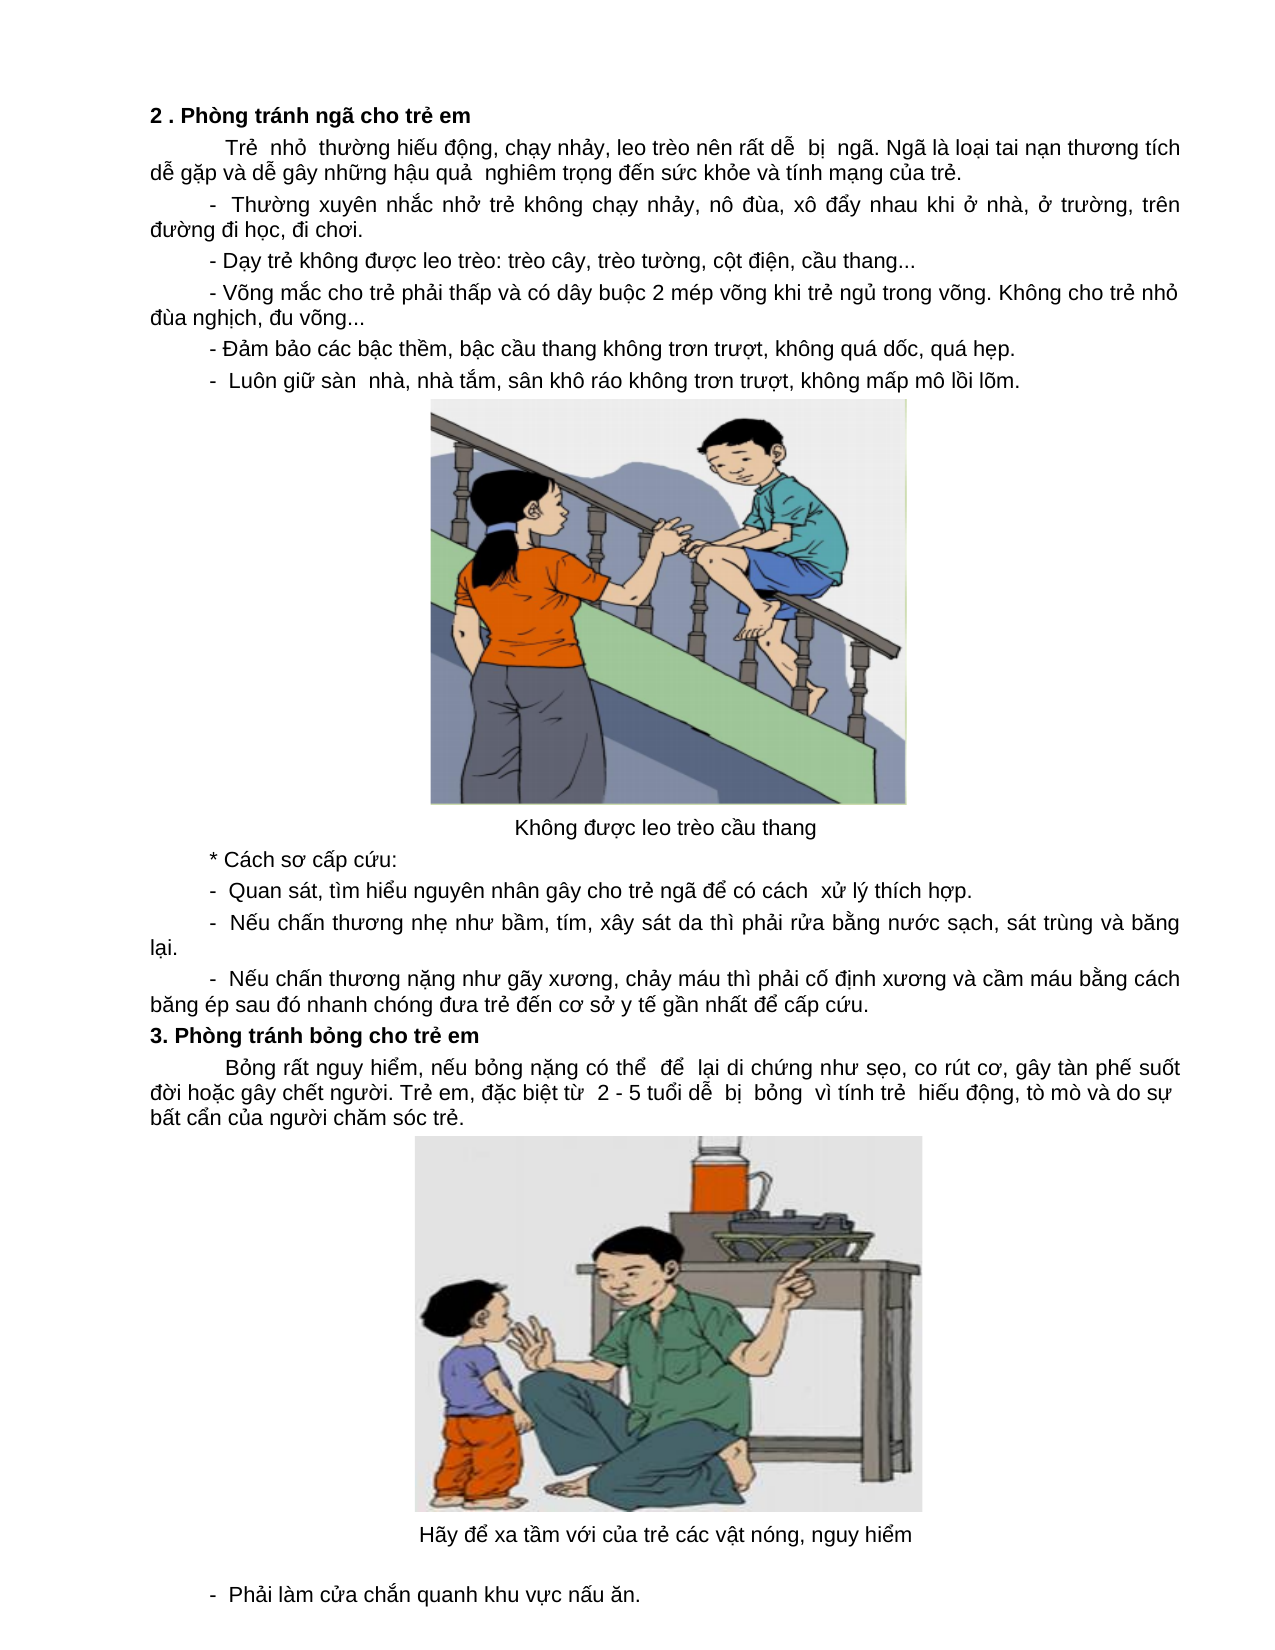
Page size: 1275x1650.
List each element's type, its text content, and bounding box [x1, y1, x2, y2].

text - Thường xuyên nhắc nhở trẻ không chạy nhảy, nô đùa, xô đẩy nhau khi ở nhà, ở trường, trên đường đi học, đi chơi. [150, 192, 1181, 242]
text - Quan sát, tìm hiểu nguyên nhân gây cho trẻ ngã để có cách xử lý thích hợp. [150, 878, 1181, 903]
text * Cách sơ cấp cứu: [150, 847, 1181, 872]
text - Dạy trẻ không được leo trèo: trèo cây, trèo tường, cột điện, cầu thang... [150, 248, 1181, 273]
text Bỏng rất nguy hiểm, nếu bỏng nặng có thể để lại di chứng như sẹo, co rút cơ, gây tàn phế suốt đời hoặc gây chết người. Trẻ em, đặc biệt từ 2 - 5 tuổi dễ bị bỏng vì tính trẻ hiếu động, tò mò và do sự bất cẩn của người chăm sóc trẻ. [150, 1054, 1181, 1130]
text - Luôn giữ sàn nhà, nhà tắm, sân khô ráo không trơn trượt, không mấp mô lồi lõm. [150, 368, 1181, 393]
text 3. Phòng tránh bỏng cho trẻ em [150, 1023, 1181, 1048]
text - Võng mắc cho trẻ phải thấp và có dây buộc 2 mép võng khi trẻ ngủ trong võng. Không cho trẻ nhỏ đùa nghịch, đu võng... [150, 280, 1181, 330]
text Trẻ nhỏ thường hiếu động, chạy nhảy, leo trèo nên rất dễ bị ngã. Ngã là loại tai nạn thương tích dễ gặp và dễ gây những hậu quả nghiêm trọng đến sức khỏe và tính mạng của trẻ. [150, 135, 1181, 185]
text Không được leo trèo cầu thang [150, 815, 1181, 840]
text - Nếu chấn thương nhẹ như bầm, tím, xây sát da thì phải rửa bằng nước sạch, sát trùng và băng lại. [150, 909, 1181, 960]
picture [414, 1136, 923, 1512]
text 2 . Phòng tránh ngã cho trẻ em [150, 103, 1181, 129]
picture [430, 399, 907, 805]
text - Phải làm cửa chắn quanh khu vực nấu ăn. [150, 1581, 1181, 1607]
text - Nếu chấn thương nặng như gãy xương, chảy máu thì phải cố định xương và cầm máu bằng cách băng ép sau đó nhanh chóng đưa trẻ đến cơ sở y tế gần nhất để cấp cứu. [150, 966, 1181, 1017]
text - Đảm bảo các bậc thềm, bậc cầu thang không trơn trượt, không quá dốc, quá hẹp. [150, 336, 1181, 362]
text Hãy để xa tầm với của trẻ các vật nóng, nguy hiểm [150, 1522, 1181, 1547]
